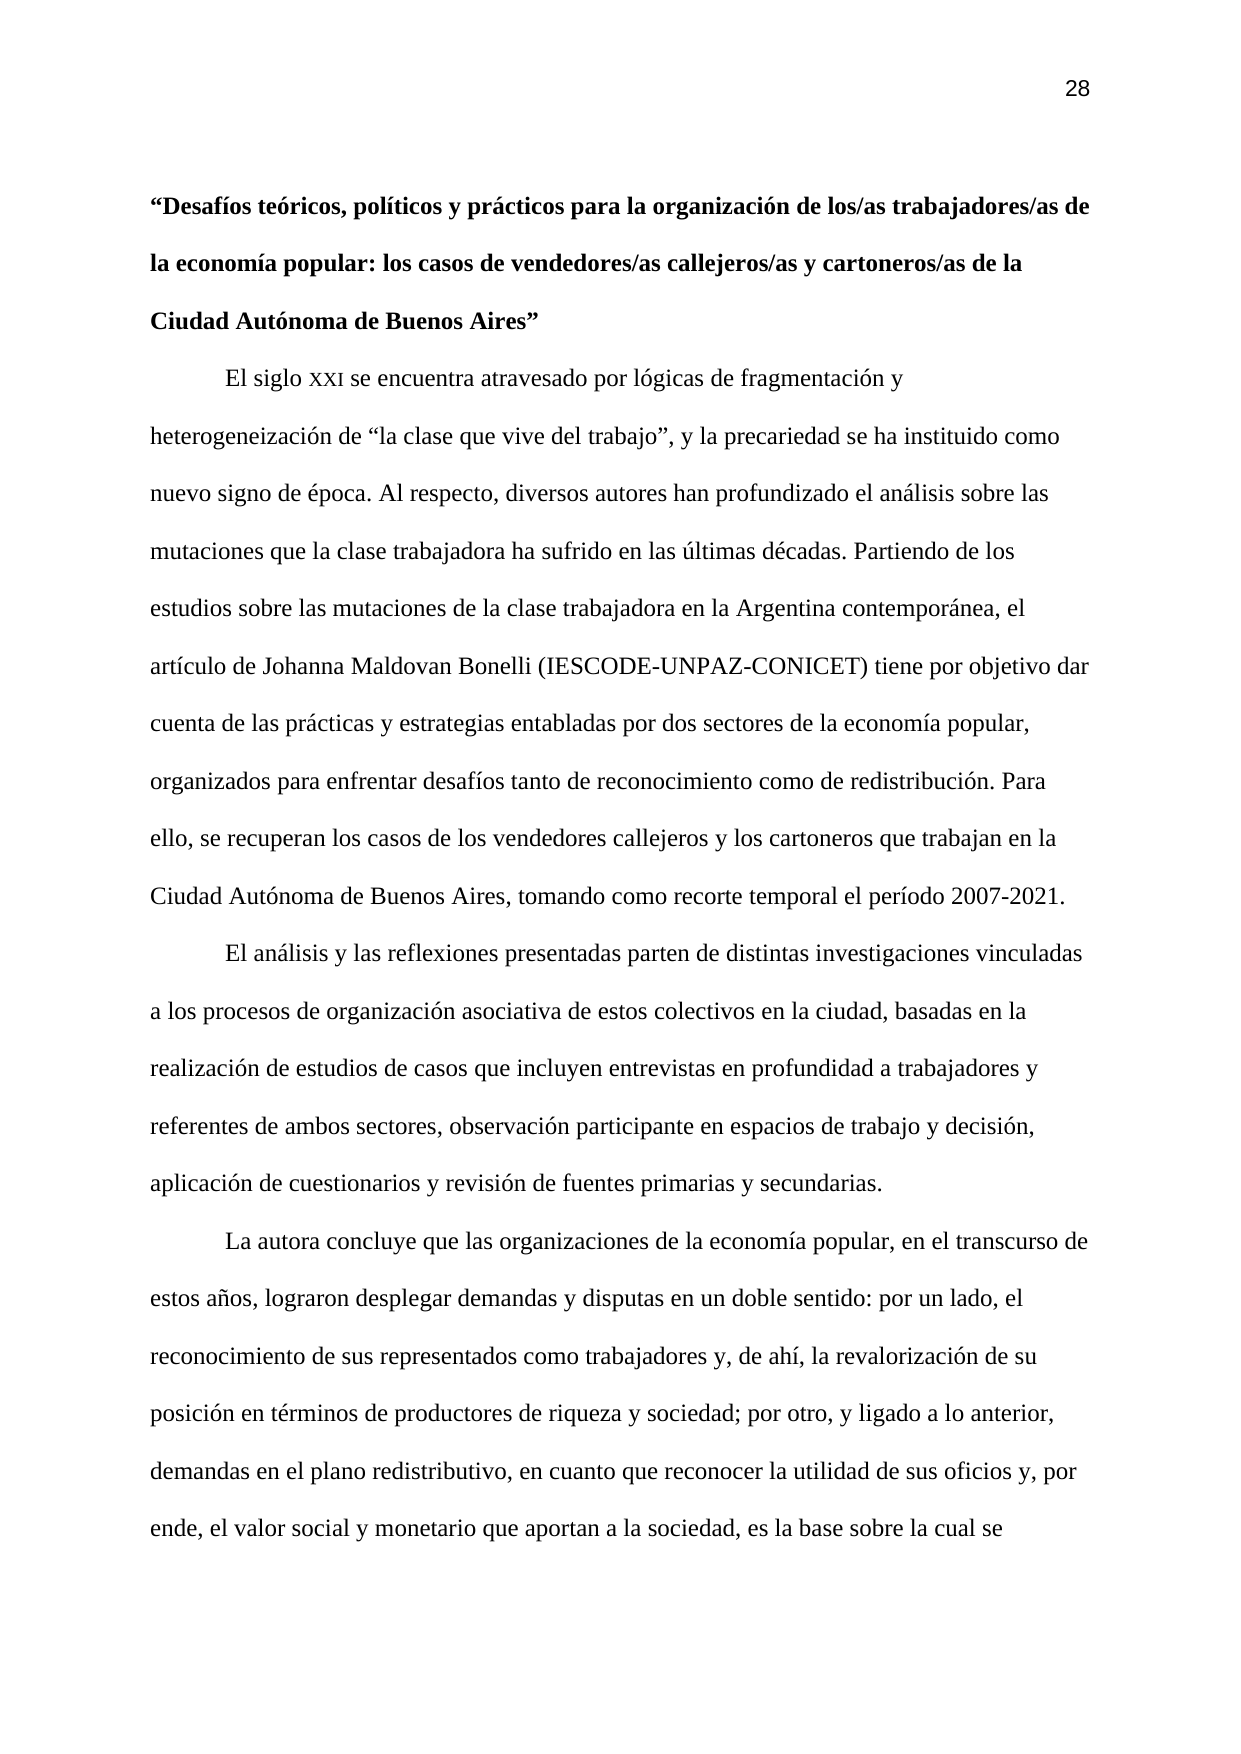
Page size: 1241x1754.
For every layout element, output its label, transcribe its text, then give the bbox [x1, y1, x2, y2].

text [150, 1226, 1090, 1542]
text “Desafíos teóricos, políticos y prácticos para la organización de los/as trabajadores/as de la economía popular: los casos de vendedores/as callejeros/as y cartoneros/as de la Ciudad Autónoma de Buenos Aires” [150, 191, 1090, 334]
text El siglo xxi se encuentra atravesado por lógicas de fragmentación y heterogeneización de “la clase que vive del trabajo”, y la precariedad se ha instituido como nuevo signo de época. Al respecto, diversos autores han profundizado el análisis sobre las mutaciones que la clase trabajadora ha sufrido en las últimas décadas. Partiendo de los estudios sobre las mutaciones de la clase trabajadora en la Argentina contemporánea, el artículo de Johanna Maldovan Bonelli (IESCODE-UNPAZ-CONICET) tiene por objetivo dar cuenta de las prácticas y estrategias entabladas por dos sectores de la economía popular, organizados para enfrentar desafíos tanto de reconocimiento como de redistribución. Para ello, se recuperan los casos de los vendedores callejeros y los cartoneros que trabajan en la Ciudad Autónoma de Buenos Aires, tomando como recorte temporal el período 2007-2021. [150, 363, 1090, 909]
text El análisis y las reflexiones presentadas parten de distintas investigaciones vinculadas a los procesos de organización asociativa de estos colectivos en la ciudad, basadas en la realización de estudios de casos que incluyen entrevistas en profundidad a trabajadores y referentes de ambos sectores, observación participante en espacios de trabajo y decisión, aplicación de cuestionarios y revisión de fuentes primarias y secundarias. [150, 938, 1090, 1197]
